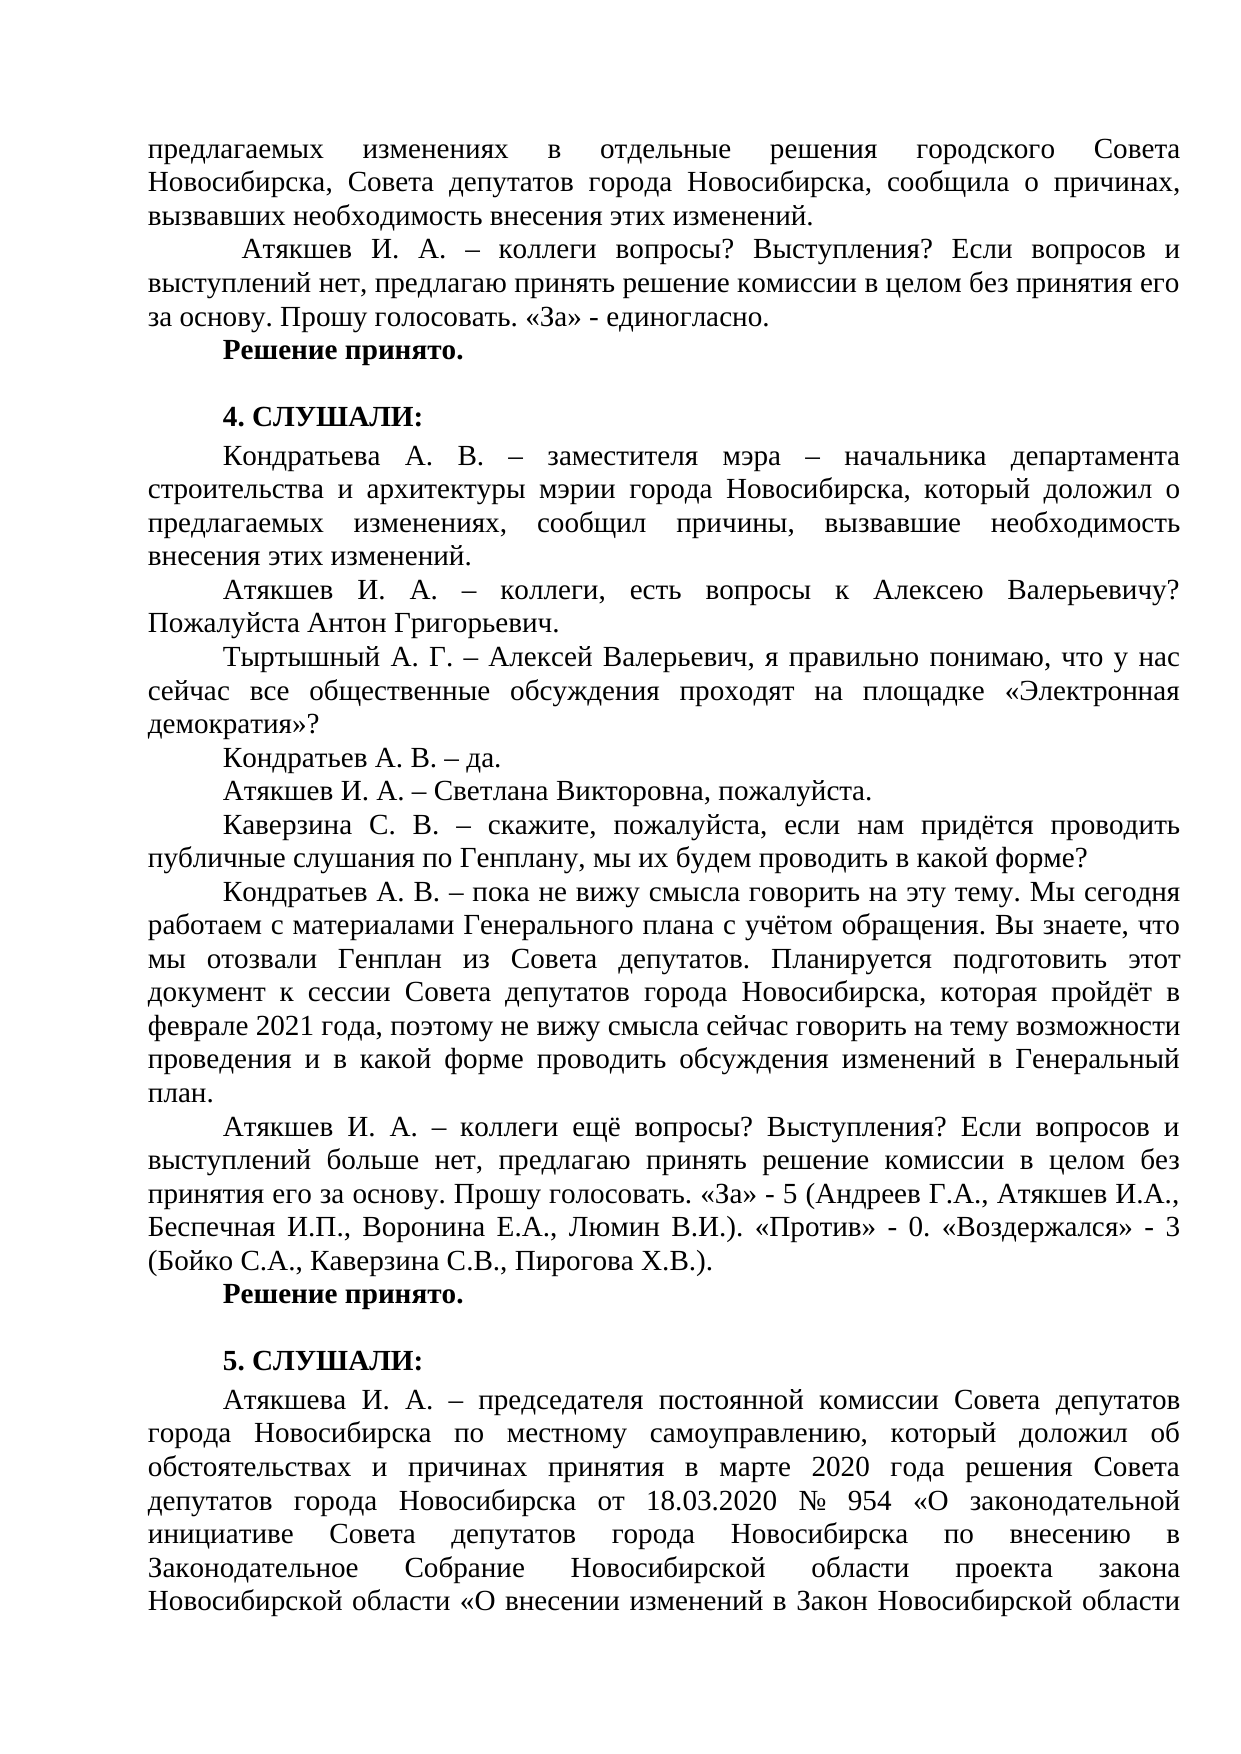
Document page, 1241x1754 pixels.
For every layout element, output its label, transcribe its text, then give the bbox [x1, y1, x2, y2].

text Кондратьев А. В. – да. [148, 740, 1181, 773]
text Атякшев И. А. – коллеги, есть вопросы к Алексею Валерьевичу? Пожалуйста Антон Григорьевич. [148, 572, 1181, 639]
text Решение принято. [148, 332, 1181, 366]
text Кондратьев А. В. – пока не вижу смысла говорить на эту тему. Мы сегодня работаем с материалами Генерального плана с учётом обращения. Вы знаете, что мы отозвали Генплан из Совета депутатов. Планируется подготовить этот документ к сессии Совета депутатов города Новосибирска, которая пройдёт в феврале 2021 года, поэтому не вижу смысла сейчас говорить на тему возможности проведения и в какой форме проводить обсуждения изменений в Генеральный план. [148, 874, 1181, 1109]
text 4. СЛУШАЛИ: [148, 399, 1181, 433]
text Решение принято. [148, 1276, 1181, 1310]
text Каверзина С. В. – скажите, пожалуйста, если нам придётся проводить публичные слушания по Генплану, мы их будем проводить в какой форме? [148, 807, 1181, 874]
text Атякшев И. А. – коллеги ещё вопросы? Выступления? Если вопросов и выступлений больше нет, предлагаю принять решение комиссии в целом без принятия его за основу. Прошу голосовать. «За» - 5 (Андреев Г.А., Атякшев И.А., Беспечная И.П., Воронина Е.А., Люмин В.И.). «Против» - 0. «Воздержался» - 3 (Бойко С.А., Каверзина С.В., Пирогова Х.В.). [148, 1109, 1181, 1276]
text 5. СЛУШАЛИ: [148, 1343, 1181, 1377]
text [148, 1382, 1181, 1617]
text Тыртышный А. Г. – Алексей Валерьевич, я правильно понимаю, что у нас сейчас все общественные обсуждения проходят на площадке «Электронная демократия»? [148, 639, 1181, 740]
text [148, 131, 1181, 232]
text Атякшев И. А. – Светлана Викторовна, пожалуйста. [148, 773, 1181, 807]
text Кондратьева А. В. – заместителя мэра – начальника департамента строительства и архитектуры мэрии города Новосибирска, который доложил о предлагаемых изменениях, сообщил причины, вызвавшие необходимость внесения этих изменений. [148, 438, 1181, 572]
